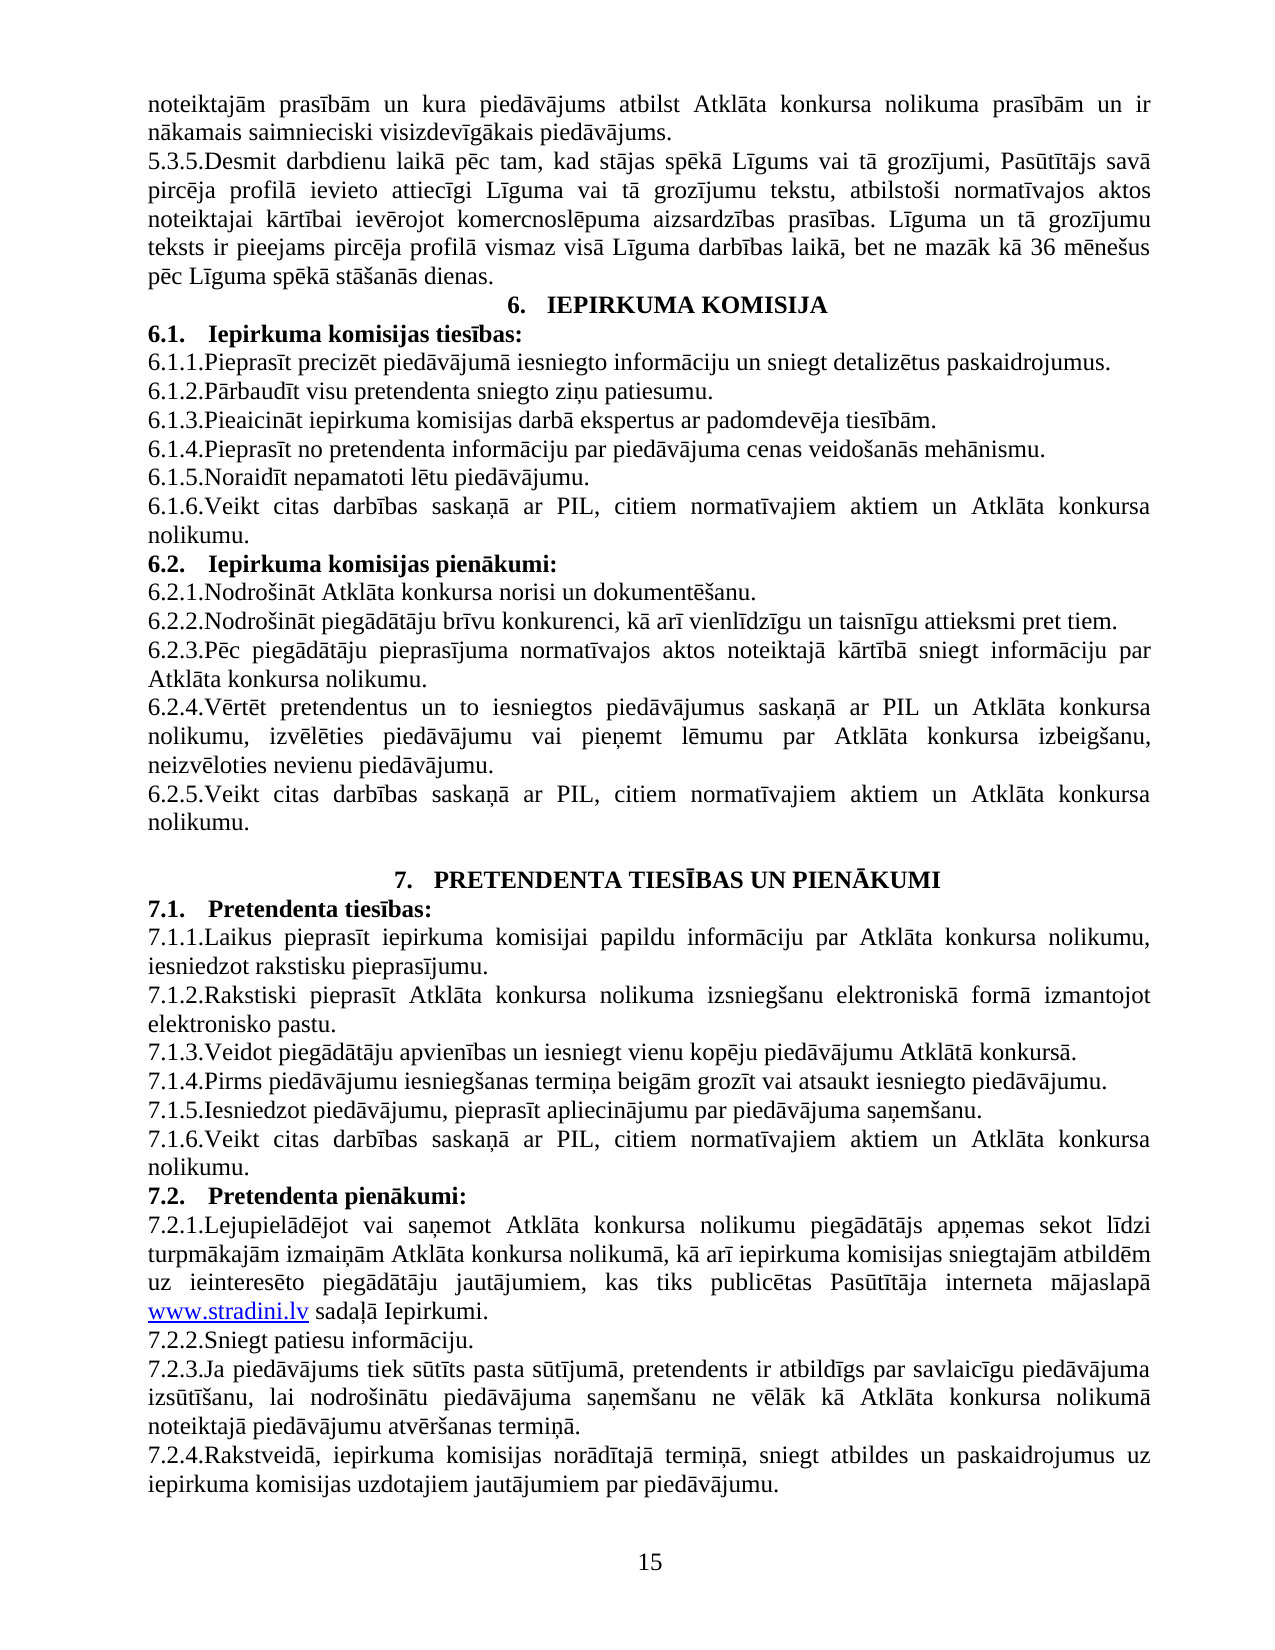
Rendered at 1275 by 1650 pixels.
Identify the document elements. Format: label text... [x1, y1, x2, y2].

text 6.1.5.Noraidīt nepamatoti lētu piedāvājumu. [148, 462, 1152, 491]
text 6.2.3.Pēc piegādātāju pieprasījuma normatīvajos aktos noteiktajā kārtībā sniegt informāciju par Atklāta konkursa nolikumu. [148, 635, 1152, 692]
list Iepirkuma komisijas tiesības: [148, 319, 1152, 347]
text 7.1.6.Veikt citas darbības saskaņā ar PIL, citiem normatīvajiem aktiem un Atklāta konkursa nolikumu. [148, 1124, 1152, 1181]
text 6.2.1.Nodrošināt Atklāta konkursa norisi un dokumentēšanu. [148, 577, 1152, 606]
text 7.1.4.Pirms piedāvājumu iesniegšanas termiņa beigām grozīt vai atsaukt iesniegto piedāvājumu. [148, 1066, 1152, 1095]
list IEPIRKUMA KOMISIJA [183, 290, 1152, 319]
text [148, 89, 1152, 146]
text 6.2.5.Veikt citas darbības saskaņā ar PIL, citiem normatīvajiem aktiem un Atklāta konkursa nolikumu. [148, 779, 1152, 836]
text 7.2.1.Lejupielādējot vai saņemot Atklāta konkursa nolikumu piegādātājs apņemas sekot līdzi turpmākajām izmaiņām Atklāta konkursa nolikumā, kā arī iepirkuma komisijas sniegtajām atbildēm uz ieinteresēto piegādātāju jautājumiem, kas tiks publicētas Pasūtītāja interneta mājaslapā www.stradini.lv sadaļā Iepirkumi. [148, 1210, 1152, 1325]
text 5.3.5.Desmit darbdienu laikā pēc tam, kad stājas spēkā Līgums vai tā grozījumi, Pasūtītājs savā pircēja profilā ievieto attiecīgi Līguma vai tā grozījumu tekstu, atbilstoši normatīvajos aktos noteiktajai kārtībai ievērojot komercnoslēpuma aizsardzības prasības. Līguma un tā grozījumu teksts ir pieejams pircēja profilā vismaz visā Līguma darbības laikā, bet ne mazāk kā 36 mēnešus pēc Līguma spēkā stāšanās dienas. [148, 146, 1152, 290]
list Pretendenta pienākumi: [148, 1181, 1152, 1210]
text 6.1.2.Pārbaudīt visu pretendenta sniegto ziņu patiesumu. [148, 376, 1152, 405]
text 7.1.5.Iesniedzot piedāvājumu, pieprasīt apliecinājumu par piedāvājuma saņemšanu. [148, 1095, 1152, 1124]
text 7.2.2.Sniegt patiesu informāciju. [148, 1325, 1152, 1354]
text 7.1.3.Veidot piegādātāju apvienības un iesniegt vienu kopēju piedāvājumu Atklātā konkursā. [148, 1037, 1152, 1066]
list Pretendenta tiesības: [148, 894, 1152, 922]
text 7.1.2.Rakstiski pieprasīt Atklāta konkursa nolikuma izsniegšanu elektroniskā formā izmantojot elektronisko pastu. [148, 980, 1152, 1037]
text 6.1.3.Pieaicināt iepirkuma komisijas darbā ekspertus ar padomdevēja tiesībām. [148, 405, 1152, 434]
text 6.1.6.Veikt citas darbības saskaņā ar PIL, citiem normatīvajiem aktiem un Atklāta konkursa nolikumu. [148, 491, 1152, 549]
text 6.1.1.Pieprasīt precizēt piedāvājumā iesniegto informāciju un sniegt detalizētus paskaidrojumus. [148, 347, 1152, 376]
text 6.2.4.Vērtēt pretendentus un to iesniegtos piedāvājumus saskaņā ar PIL un Atklāta konkursa nolikumu, izvēlēties piedāvājumu vai pieņemt lēmumu par Atklāta konkursa izbeigšanu, neizvēloties nevienu piedāvājumu. [148, 692, 1152, 779]
text 6.2.2.Nodrošināt piegādātāju brīvu konkurenci, kā arī vienlīdzīgu un taisnīgu attieksmi pret tiem. [148, 606, 1152, 635]
text 7.2.3.Ja piedāvājums tiek sūtīts pasta sūtījumā, pretendents ir atbildīgs par savlaicīgu piedāvājuma izsūtīšanu, lai nodrošinātu piedāvājuma saņemšanu ne vēlāk kā Atklāta konkursa nolikumā noteiktajā piedāvājumu atvēršanas termiņā. [148, 1354, 1152, 1440]
text 7.1.1.Laikus pieprasīt iepirkuma komisijai papildu informāciju par Atklāta konkursa nolikumu, iesniedzot rakstisku pieprasījumu. [148, 922, 1152, 980]
list Iepirkuma komisijas pienākumi: [148, 549, 1152, 577]
text 7.2.4.Rakstveidā, iepirkuma komisijas norādītajā termiņā, sniegt atbildes un paskaidrojumus uz iepirkuma komisijas uzdotajiem jautājumiem par piedāvājumu. [148, 1440, 1152, 1497]
list PRETENDENTA TIESĪBAS UN PIENĀKUMI [183, 865, 1152, 894]
text 6.1.4.Pieprasīt no pretendenta informāciju par piedāvājuma cenas veidošanās mehānismu. [148, 434, 1152, 462]
